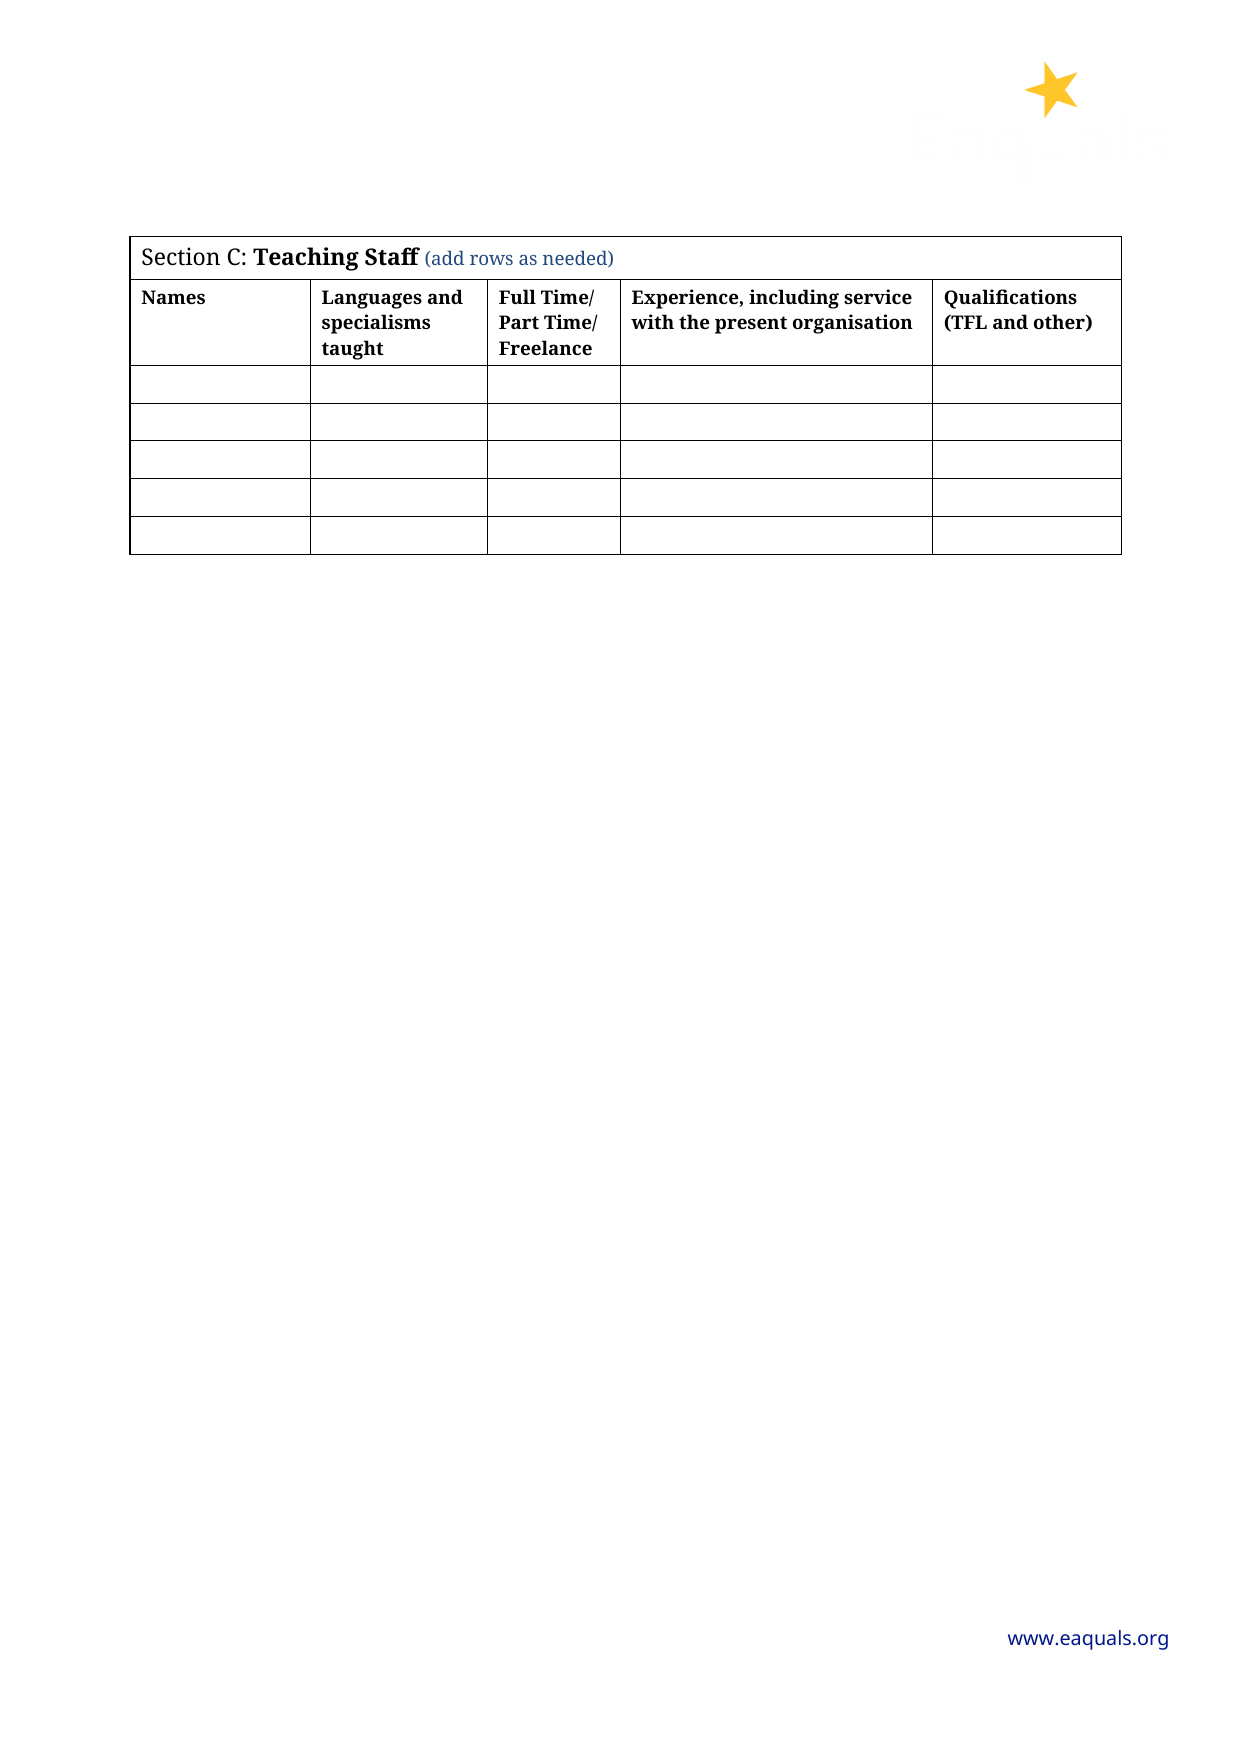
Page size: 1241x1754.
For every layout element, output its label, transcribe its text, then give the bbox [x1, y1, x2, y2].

table_cell [621, 404, 932, 440]
table_cell [621, 479, 932, 516]
table_cell [311, 366, 487, 403]
picture [908, 61, 1168, 193]
table_cell [131, 404, 310, 440]
table_cell [933, 441, 1121, 478]
table_cell Names [131, 280, 310, 365]
table_cell [311, 517, 487, 554]
table_cell [933, 366, 1121, 403]
table_cell [933, 479, 1121, 516]
table_cell [488, 517, 620, 554]
table_cell [933, 517, 1121, 554]
table_cell Languages and specialisms taught [311, 280, 487, 365]
table_cell [131, 517, 310, 554]
table_header Section C: Teaching Staff (add rows as needed) [131, 237, 1121, 279]
table_cell [621, 517, 932, 554]
table_cell Qualifications (TFL and other) [933, 280, 1121, 365]
table_cell [488, 366, 620, 403]
table_cell [131, 479, 310, 516]
table_cell [488, 441, 620, 478]
table_cell [621, 441, 932, 478]
table_cell [311, 404, 487, 440]
table_cell [311, 479, 487, 516]
table_cell [488, 404, 620, 440]
table_cell [131, 441, 310, 478]
table_cell [621, 366, 932, 403]
table_cell [933, 404, 1121, 440]
table_cell Experience, including service with the present organisation [621, 280, 932, 365]
table_cell [131, 366, 310, 403]
table_cell Full Time/ Part Time/ Freelance [488, 280, 620, 365]
table_cell [488, 479, 620, 516]
table_cell [311, 441, 487, 478]
